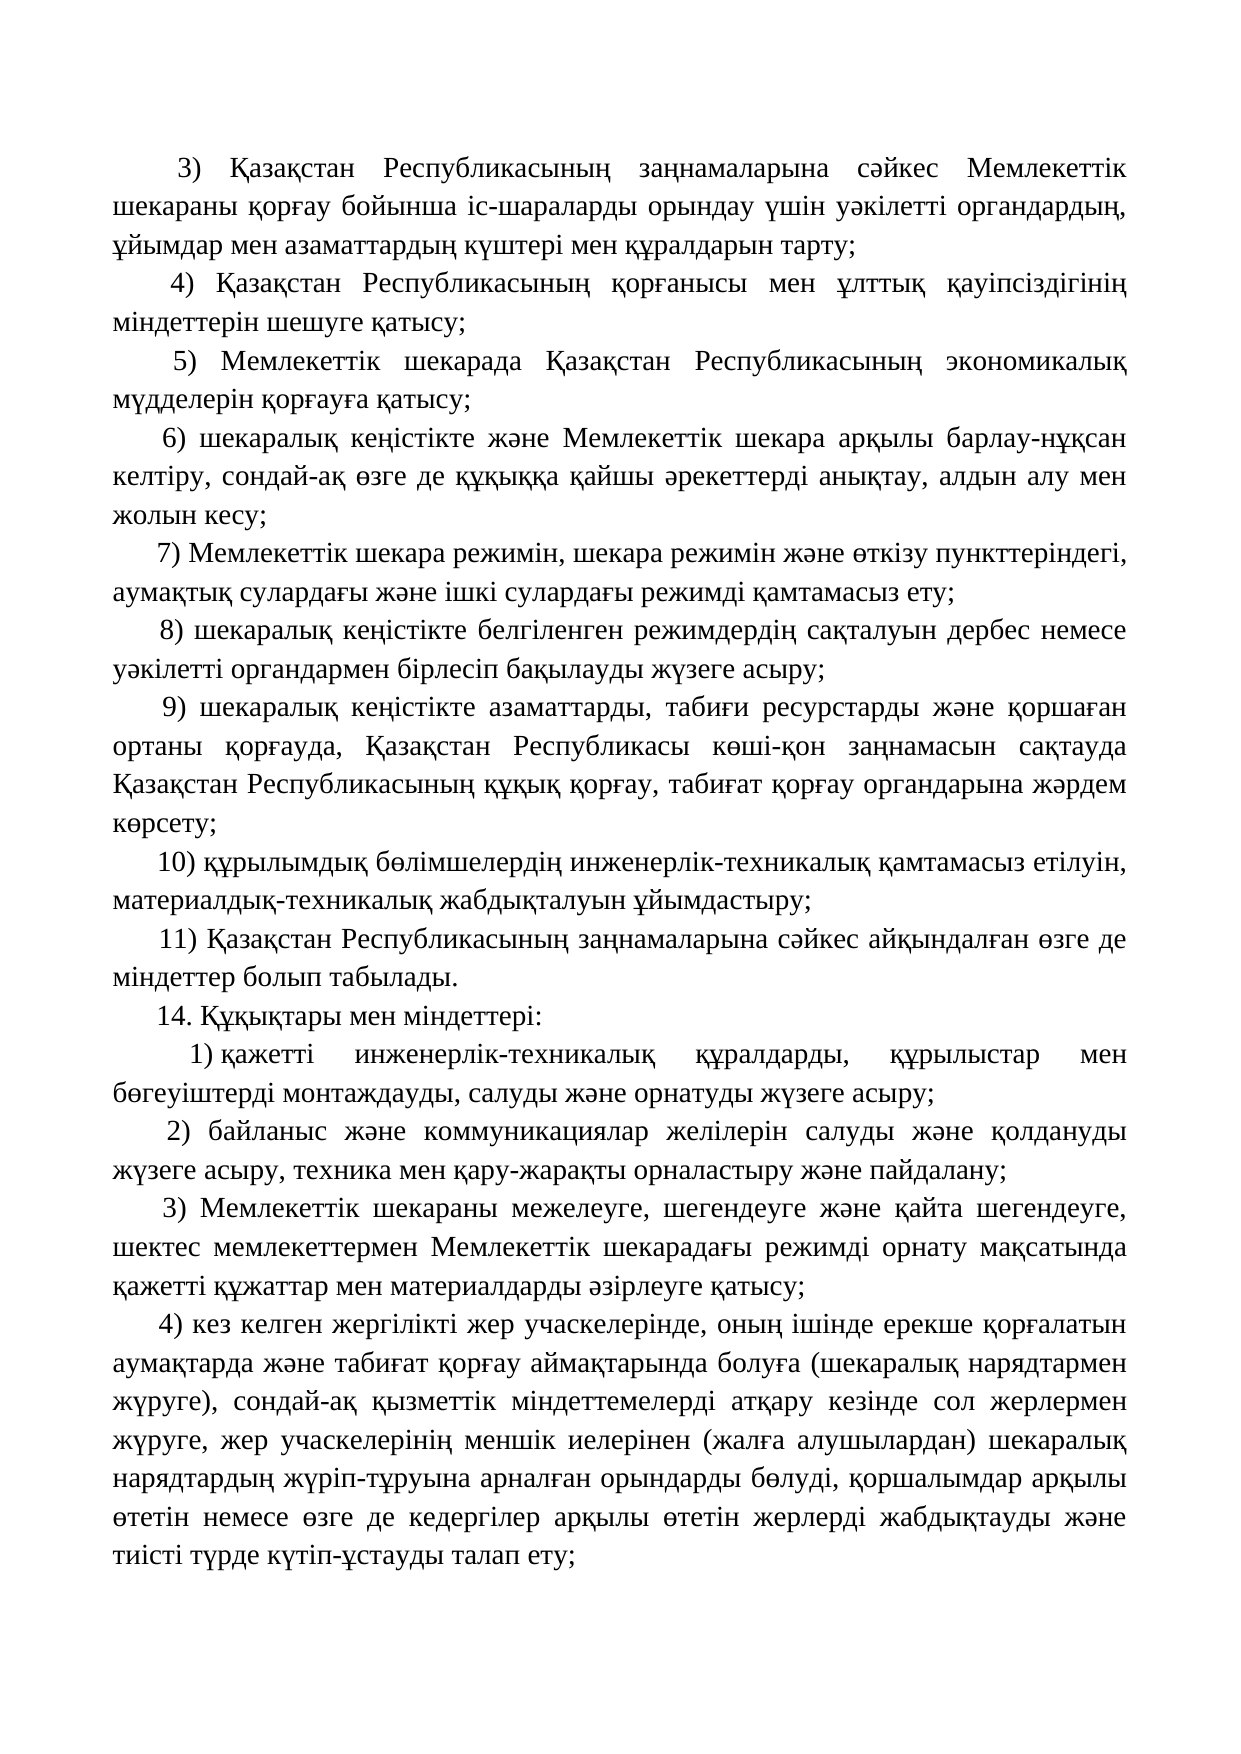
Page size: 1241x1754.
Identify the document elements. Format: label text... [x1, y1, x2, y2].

text 3) Мемлекеттік шекараны межелеуге, шегендеуге және қайта шегендеуге, шектес мемлекеттермен Мемлекеттік шекарадағы режимді орнату мақсатында қажетті құжаттар мен материалдарды әзірлеуге қатысу; [112, 1191, 1128, 1301]
text 8) шекаралық кеңістікте белгіленген режимдердің сақталуын дербес немесе уәкілетті органдармен бірлесіп бақылауды жүзеге асыру; [112, 612, 1128, 684]
text 5) Мемлекеттік шекарада Қазақстан Республикасының экономикалық мүдделерін қорғауға қатысу; [112, 343, 1128, 415]
text 7) Мемлекеттік шекара режимін, шекара режимін және өткізу пункттеріндегі, аумақтық сулардағы және ішкі сулардағы режимді қамтамасыз ету; [112, 535, 1128, 607]
text 4) кез келген жергілікті жер учаскелерінде, оның ішінде ерекше қорғалатын аумақтарда және табиғат қорғау аймақтарында болуға (шекаралық нарядтармен жүруге), сондай-ақ қызметтік міндеттемелерді атқару кезінде сол жерлермен жүруге, жер учаскелерінің меншік иелерінен (жалға алушылардан) шекаралық нарядтардың жүріп-тұруына арналған орындарды бөлуді, қоршалымдар арқылы өтетін немесе өзге де кедергілер арқылы өтетін жерлерді жабдықтауды және тиісті түрде күтіп-ұстауды талап ету; [112, 1306, 1128, 1571]
text 6) шекаралық кеңістікте және Мемлекеттік шекара арқылы барлау-нұқсан келтіру, сондай-ақ өзге де құқыққа қайшы әрекеттерді анықтау, алдын алу мен жолын кесу; [112, 420, 1128, 530]
text 10) құрылымдық бөлімшелердің инженерлік-техникалық қамтамасыз етілуін, материалдық-техникалық жабдықталуын ұйымдастыру; [112, 844, 1128, 916]
text 14. Құқықтары мен міндеттері: [112, 998, 1128, 1031]
text 9) шекаралық кеңістікте азаматтарды, табиғи ресурстарды және қоршаған ортаны қорғауда, Қазақстан Республикасы көші-қон заңнамасын сақтауда Қазақстан Республикасының құқық қорғау, табиғат қорғау органдарына жәрдем көрсету; [112, 689, 1128, 839]
text 11) Қазақстан Республикасының заңнамаларына сәйкес айқындалған өзге де міндеттер болып табылады. [112, 921, 1128, 993]
text 4) Қазақстан Республикасының қорғанысы мен ұлттық қауіпсіздігінің міндеттерін шешуге қатысу; [112, 266, 1128, 338]
text 3) Қазақстан Республикасының заңнамаларына сәйкес Мемлекеттік шекараны қорғау бойынша іс-шараларды орындау үшін уәкілетті органдардың, ұйымдар мен азаматтардың күштері мен құралдарын тарту; [112, 150, 1128, 261]
text 2) байланыс және коммуникациялар желілерін салуды және қолдануды жүзеге асыру, техника мен қару-жарақты орналастыру және пайдалану; [112, 1113, 1128, 1186]
text 1) қажетті инженерлік-техникалық құралдарды, құрылыстар мен бөгеуіштерді монтаждауды, салуды және орнатуды жүзеге асыру; [112, 1036, 1128, 1108]
